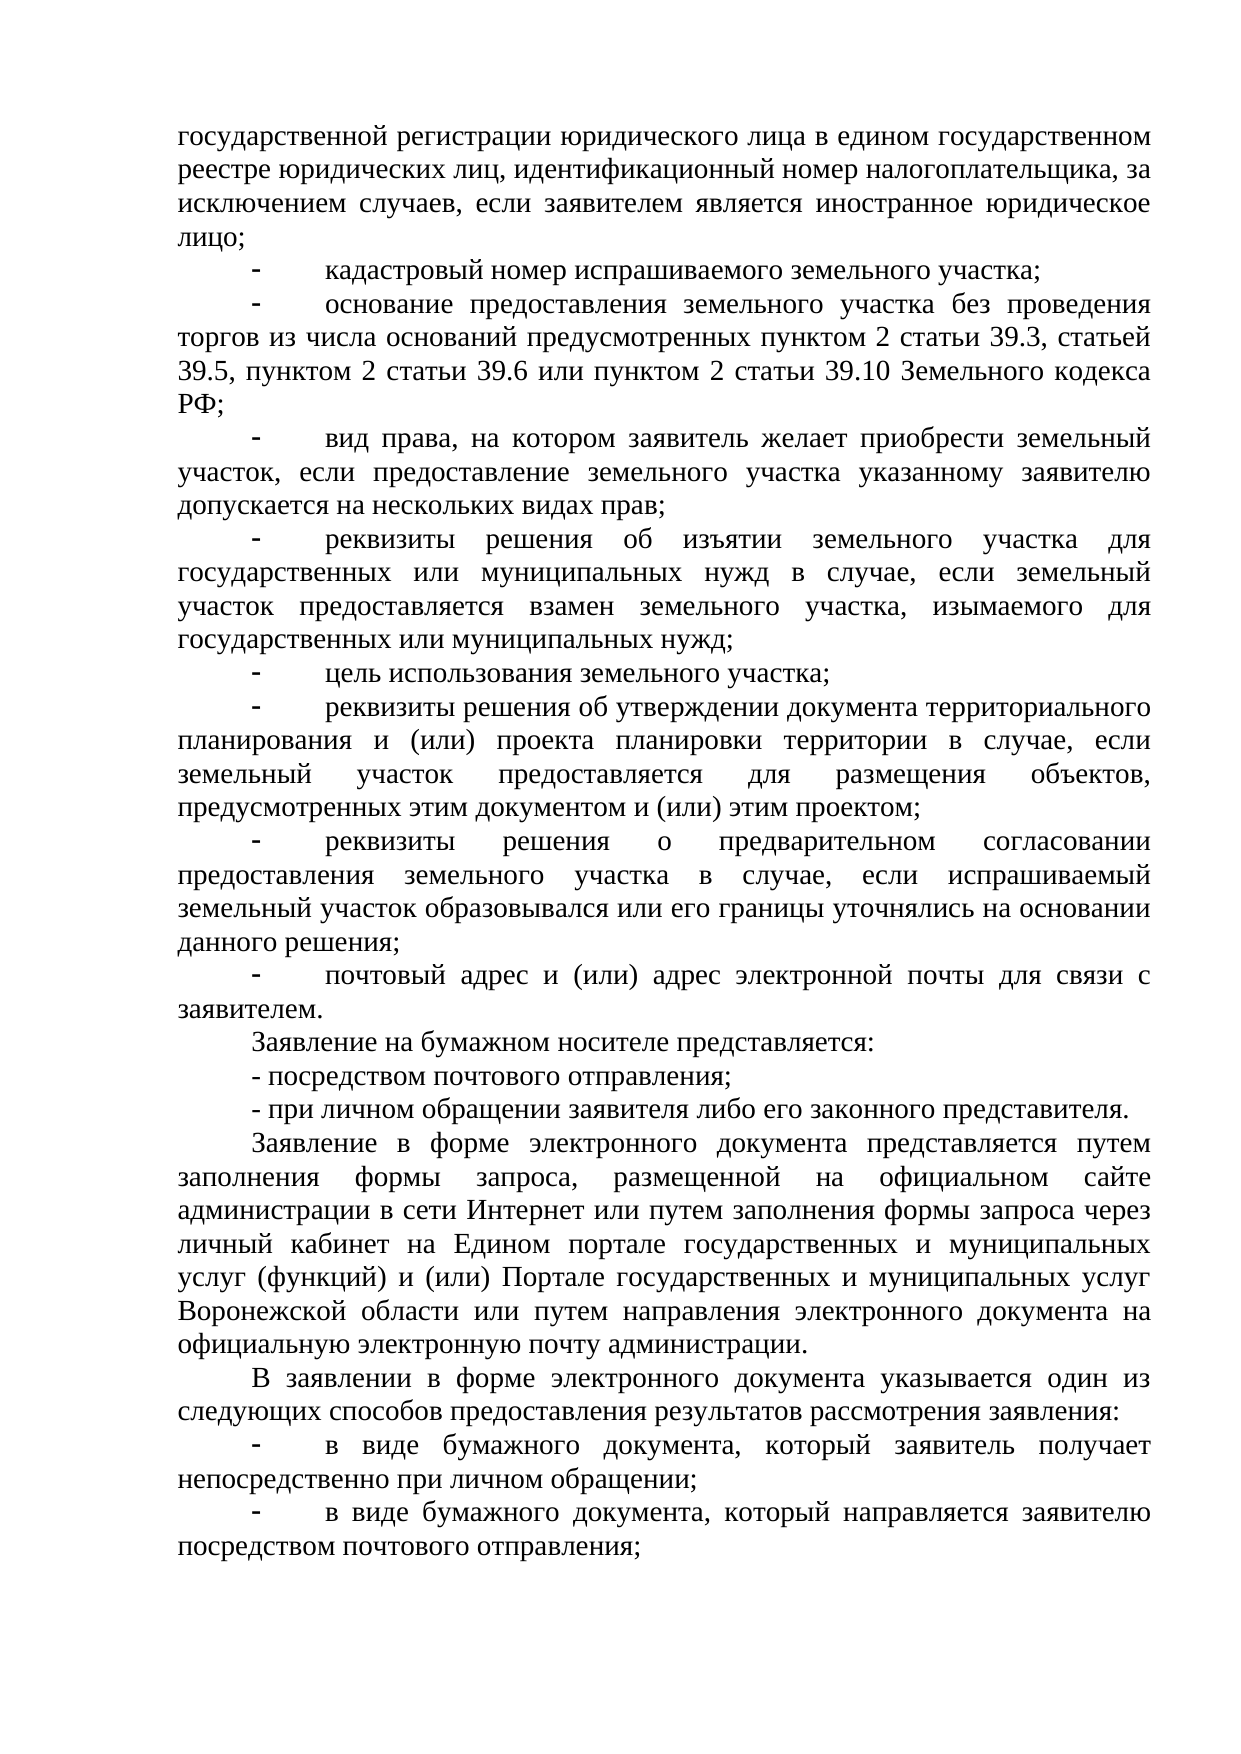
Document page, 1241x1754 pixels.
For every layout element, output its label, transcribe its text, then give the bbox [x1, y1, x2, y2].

text Заявление в форме электронного документа представляется путем заполнения формы запроса, размещенной на официальном сайте администрации в сети Интернет или путем заполнения формы запроса через личный кабинет на Едином портале государственных и муниципальных услуг (функций) и (или) Портале государственных и муниципальных услуг Воронежской области или путем направления электронного документа на официальную электронную почту администрации. [177, 1125, 1152, 1360]
list реквизиты решения об изъятии земельного участка для государственных или муниципальных нужд в случае, если земельный участок предоставляется взамен земельного участка, изымаемого для государственных или муниципальных нужд; [177, 521, 1152, 655]
list основание предоставления земельного участка без проведения торгов из числа оснований предусмотренных пунктом 2 статьи 39.3, статьей 39.5, пунктом 2 статьи 39.6 или пунктом 2 статьи 39.10 Земельного кодекса РФ; [177, 286, 1152, 420]
text В заявлении в форме электронного документа указывается один из следующих способов предоставления результатов рассмотрения заявления: [177, 1360, 1152, 1427]
text Заявление на бумажном носителе представляется: [177, 1024, 1152, 1058]
text - при личном обращении заявителя либо его законного представителя. [177, 1092, 1152, 1125]
list вид права, на котором заявитель желает приобрести земельный участок, если предоставление земельного участка указанному заявителю допускается на нескольких видах прав; [177, 420, 1152, 521]
list кадастровый номер испрашиваемого земельного участка; [177, 252, 1152, 286]
list реквизиты решения об утверждении документа территориального планирования и (или) проекта планировки территории в случае, если земельный участок предоставляется для размещения объектов, предусмотренных этим документом и (или) этим проектом; [177, 689, 1152, 823]
list почтовый адрес и (или) адрес электронной почты для связи с заявителем. [177, 957, 1152, 1024]
list реквизиты решения о предварительном согласовании предоставления земельного участка в случае, если испрашиваемый земельный участок образовывался или его границы уточнялись на основании данного решения; [177, 823, 1152, 957]
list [177, 118, 1152, 252]
list цель использования земельного участка; [177, 655, 1152, 689]
list в виде бумажного документа, который направляется заявителю посредством почтового отправления; [177, 1494, 1152, 1561]
text - посредством почтового отправления; [177, 1058, 1152, 1092]
list в виде бумажного документа, который заявитель получает непосредственно при личном обращении; [177, 1427, 1152, 1494]
